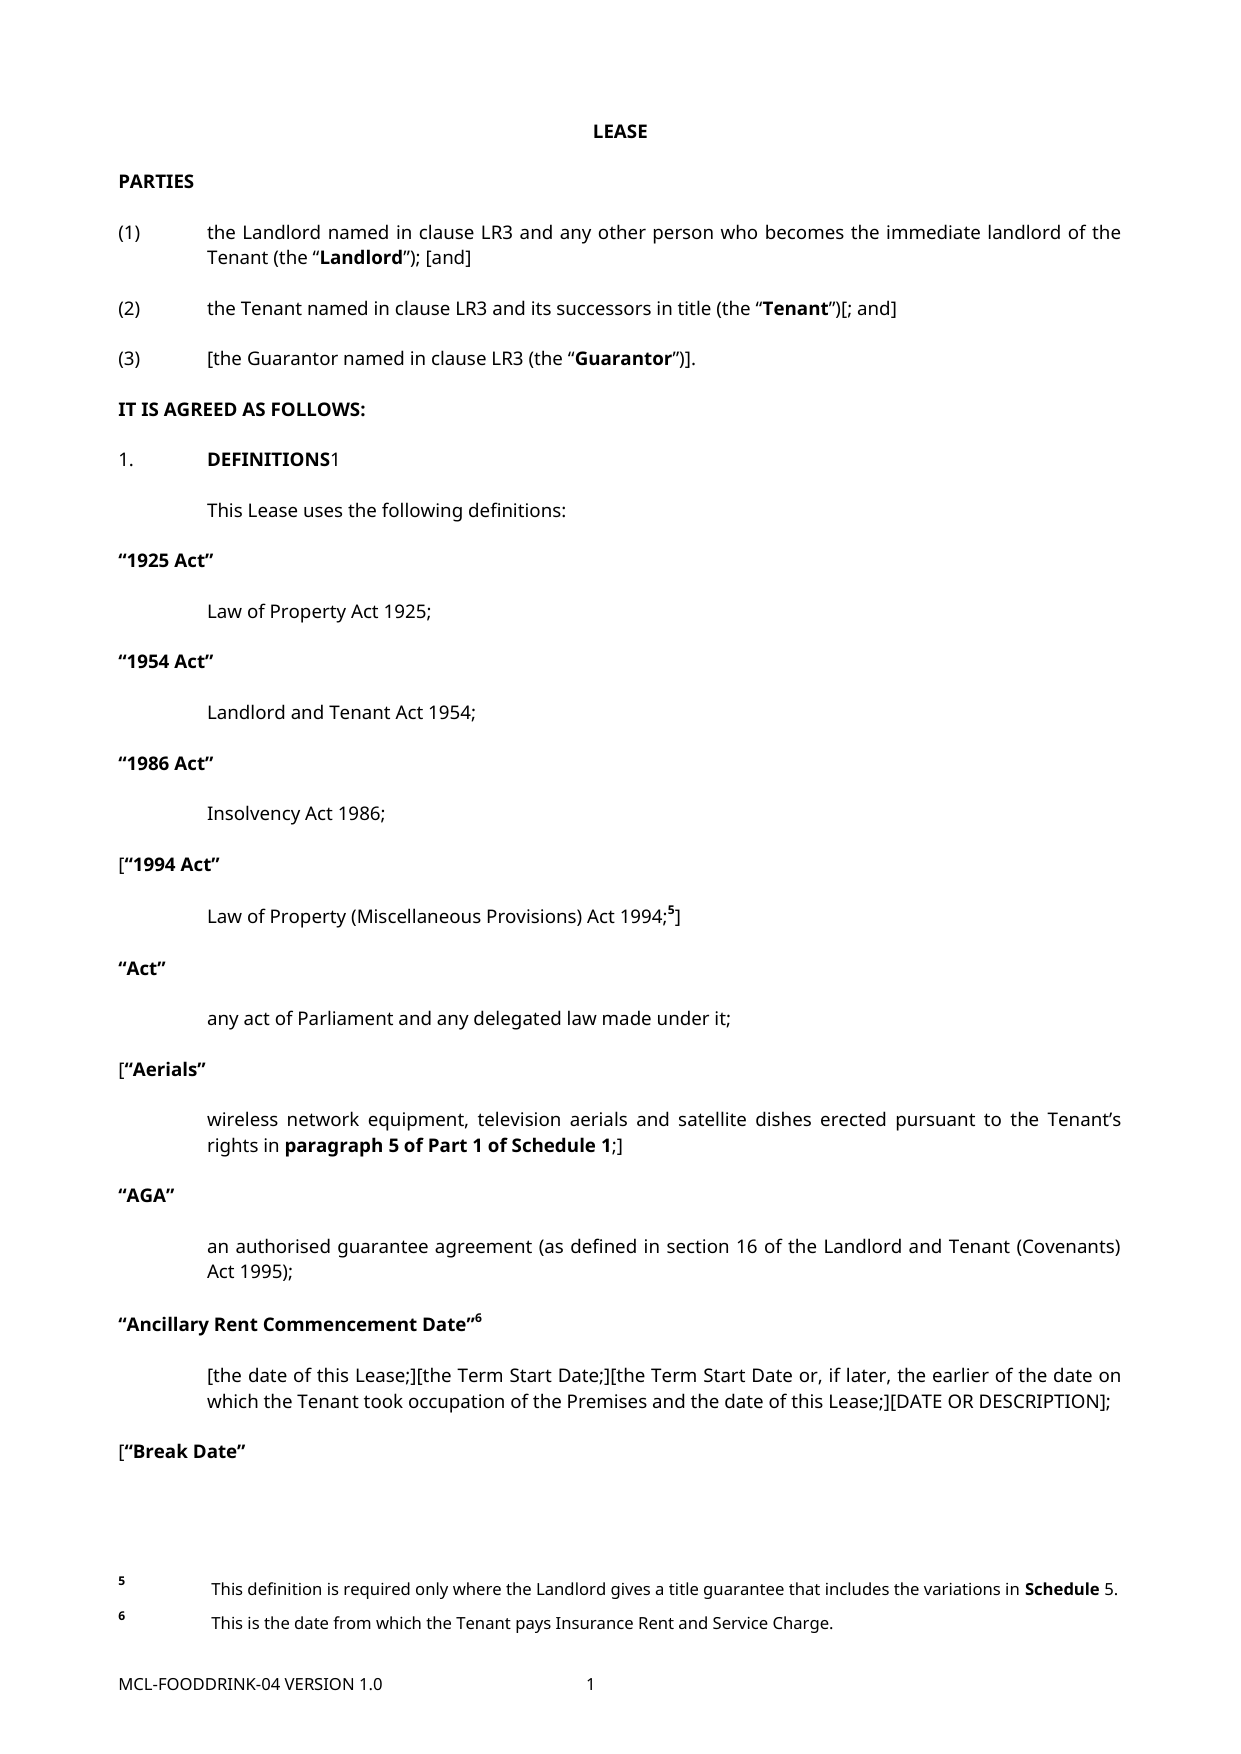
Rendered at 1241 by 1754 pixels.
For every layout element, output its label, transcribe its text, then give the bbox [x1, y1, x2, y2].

text Law of Property Act 1925; [207, 598, 1122, 624]
text “Ancillary Rent Commencement Date” [118, 1309, 1122, 1337]
text [the date of this Lease;][the Term Start Date;][the Term Start Date or, if later, the earlier of the date on which the Tenant took occupation of the Premises and the date of this Lease;][DATE OR DESCRIPTION]; [207, 1362, 1122, 1413]
text [the Guarantor named in clause LR3 (the “Guarantor”)]. [118, 346, 1122, 371]
text This Lease uses the following definitions: [207, 497, 1122, 523]
text the Tenant named in clause LR3 and its successors in title (the “Tenant”)[; and] [118, 295, 1122, 321]
text “1954 Act” [118, 649, 1122, 674]
text “AGA” [118, 1182, 1122, 1208]
text IT IS AGREED AS FOLLOWS: [118, 396, 1122, 422]
text [“Break Date” [118, 1438, 1122, 1464]
text any act of Parliament and any delegated law made under it; [207, 1005, 1122, 1031]
text Insolvency Act 1986; [207, 800, 1122, 826]
text “1925 Act” [118, 548, 1122, 573]
text the Landlord named in clause LR3 and any other person who becomes the immediate landlord of the Tenant (the “Landlord”); [and] [118, 219, 1122, 270]
text wireless network equipment, television aerials and satellite dishes erected pursuant to the Tenant’s rights in paragraph ‎5 of ‎Part 1 of Schedule ‎1;] [207, 1106, 1122, 1157]
text Landlord and Tenant Act 1954; [207, 699, 1122, 725]
text “Act” [118, 955, 1122, 980]
text LEASE [118, 118, 1122, 144]
text [“1994 Act” [118, 851, 1122, 876]
text Law of Property (Miscellaneous Provisions) Act 1994;] [207, 901, 1122, 930]
text “1986 Act” [118, 750, 1122, 775]
text PARTIES [118, 169, 1122, 194]
text an authorised guarantee agreement (as defined in section 16 of the Landlord and Tenant (Covenants) Act 1995); [207, 1233, 1122, 1284]
text [“Aerials” [118, 1056, 1122, 1081]
